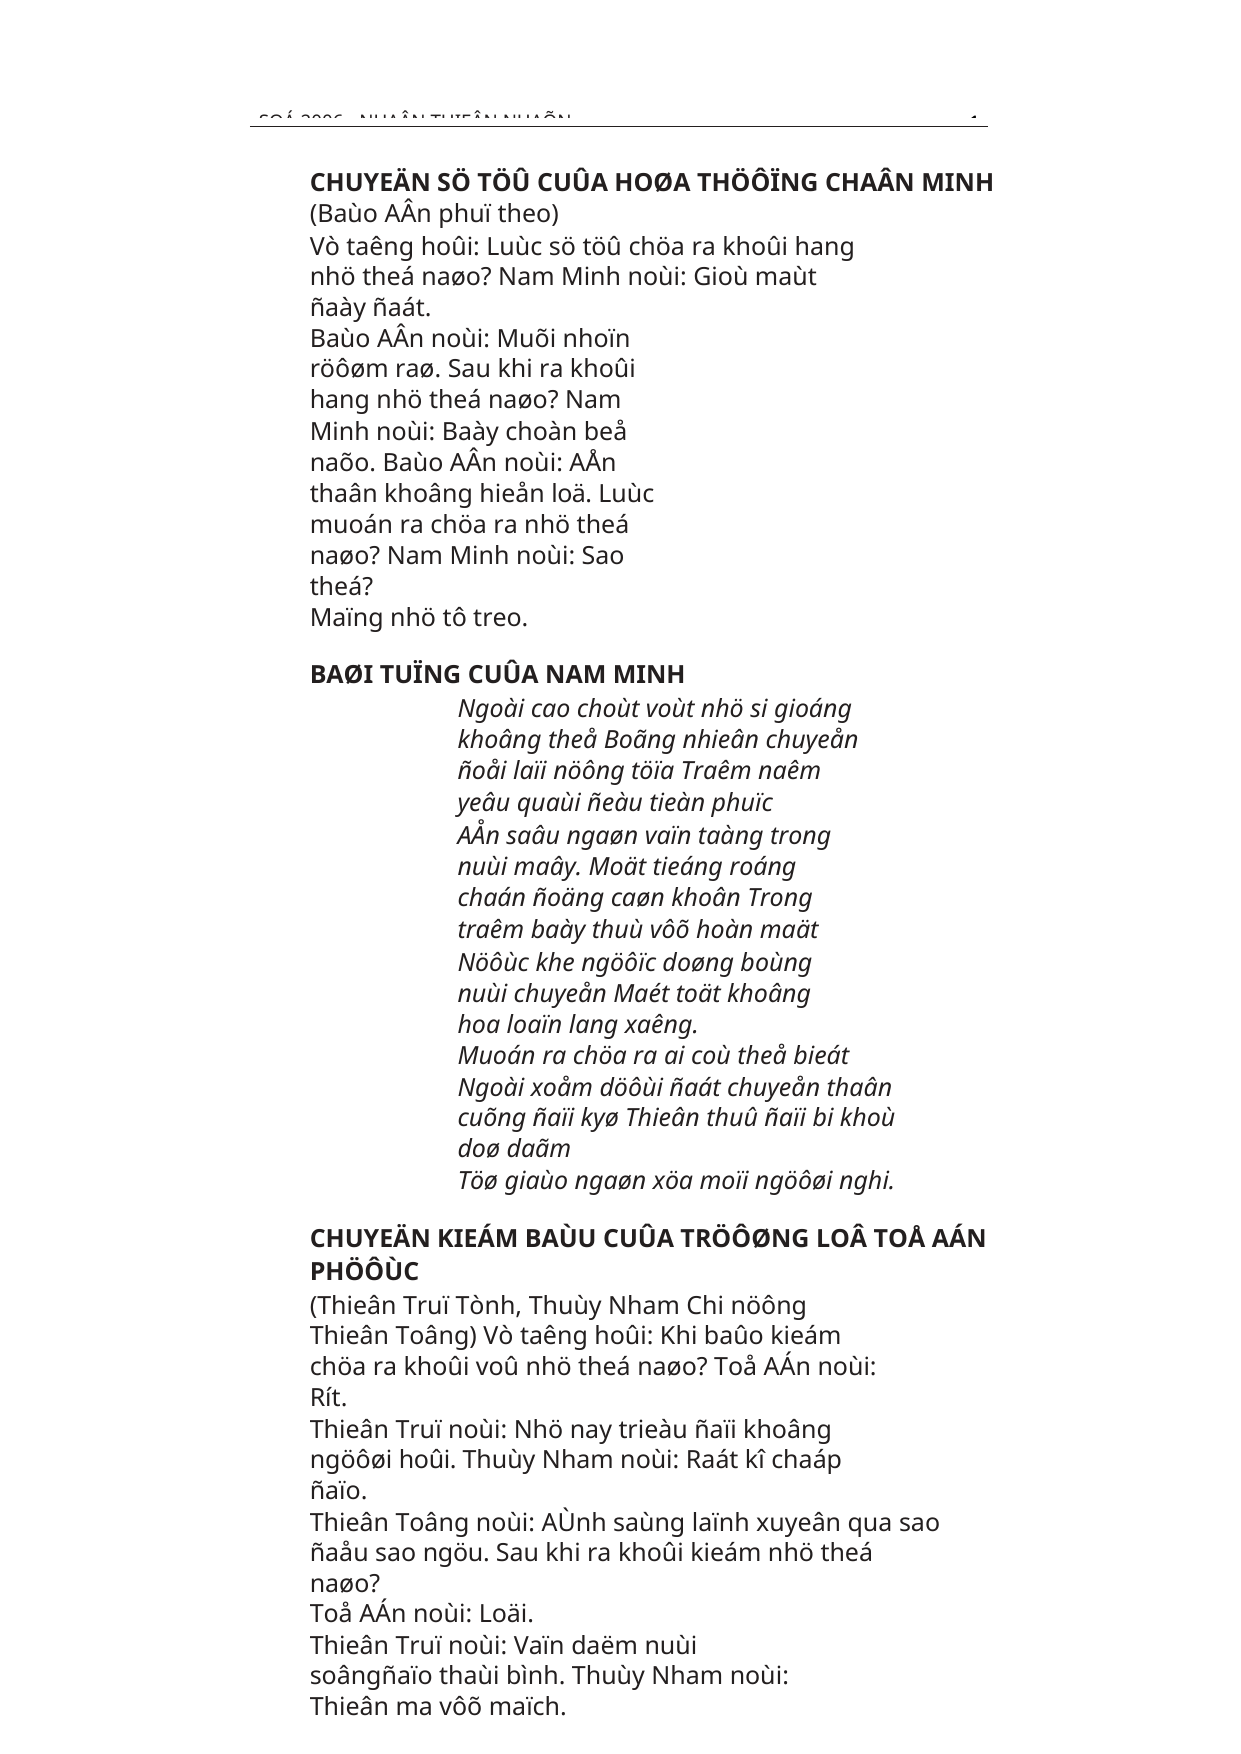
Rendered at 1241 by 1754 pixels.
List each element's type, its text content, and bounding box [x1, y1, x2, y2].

text Ngoài xoåm döôùi ñaát chuyeån thaân cuõng ñaïi kyø Thieân thuû ñaïi bi khoù doø daãm [457, 1071, 906, 1165]
text Vò taêng hoûi: Luùc sö töû chöa ra khoûi hang nhö theá naøo? Nam Minh noùi: Gioù maùt ñaày ñaát. [309, 230, 870, 323]
text Ngoài cao choùt voùt nhö si gioáng khoâng theå Boãng nhieân chuyeån ñoåi laïi nöông töïa Traêm naêm yeâu quaùi ñeàu tieàn phuïc [457, 692, 880, 819]
subtitle CHUYEÄN KIEÁM BAÙU CUÛA TRÖÔØNG LOÂ TOÅ AÁN PHÖÔÙC [309, 1220, 1092, 1287]
text Baùo AÂn noùi: Muõi nhoïn röôøm raø. Sau khi ra khoûi hang nhö theá naøo? Nam Minh noùi: Baày choàn beå naõo. Baùo AÂn noùi: AÅn thaân khoâng hieån loä. Luùc muoán ra chöa ra nhö theá naøo? Nam Minh noùi: Sao theá? [309, 323, 684, 602]
subtitle CHUYEÄN SÖ TÖÛ CUÛA HOØA THÖÔÏNG CHAÂN MINH [309, 165, 1092, 198]
text (Thieân Truï Tònh, Thuùy Nham Chi nöông Thieân Toâng) Vò taêng hoûi: Khi baûo kieám chöa ra khoûi voû nhö theá naøo? Toå AÁn noùi: Rít. [309, 1289, 891, 1413]
text Thieân Truï noùi: Nhö nay trieàu ñaïi khoâng ngöôøi hoûi. Thuùy Nham noùi: Raát kî chaáp ñaïo. [309, 1414, 869, 1507]
text (Baùo AÂn phuï theo) [309, 198, 1092, 229]
text AÅn saâu ngaøn vaïn taàng trong nuùi maây. Moät tieáng roáng chaán ñoäng caøn khoân Trong traêm baày thuù vôõ hoàn maät [457, 819, 839, 946]
text Toå AÁn noùi: Loäi. [309, 1600, 1092, 1628]
text Töø giaùo ngaøn xöa moïi ngöôøi nghi. [457, 1165, 1092, 1195]
text Maïng nhö tô treo. [309, 602, 1092, 633]
text Thieân Truï noùi: Vaïn daëm nuùi soângñaïo thaùi bình. Thuùy Nham noùi: Thieân ma vôõ maïch. [309, 1629, 805, 1722]
text Muoán ra chöa ra ai coù theå bieát [457, 1041, 1092, 1070]
subtitle BAØI TUÏNG CUÛA NAM MINH [309, 657, 1092, 690]
text Nöôùc khe ngöôïc doøng boùng nuùi chuyeån Maét toät khoâng hoa loaïn lang xaêng. [457, 946, 856, 1041]
text Thieân Toâng noùi: AÙnh saùng laïnh xuyeân qua sao ñaåu sao ngöu. Sau khi ra khoûi kieám nhö theá naøo? [309, 1507, 944, 1600]
